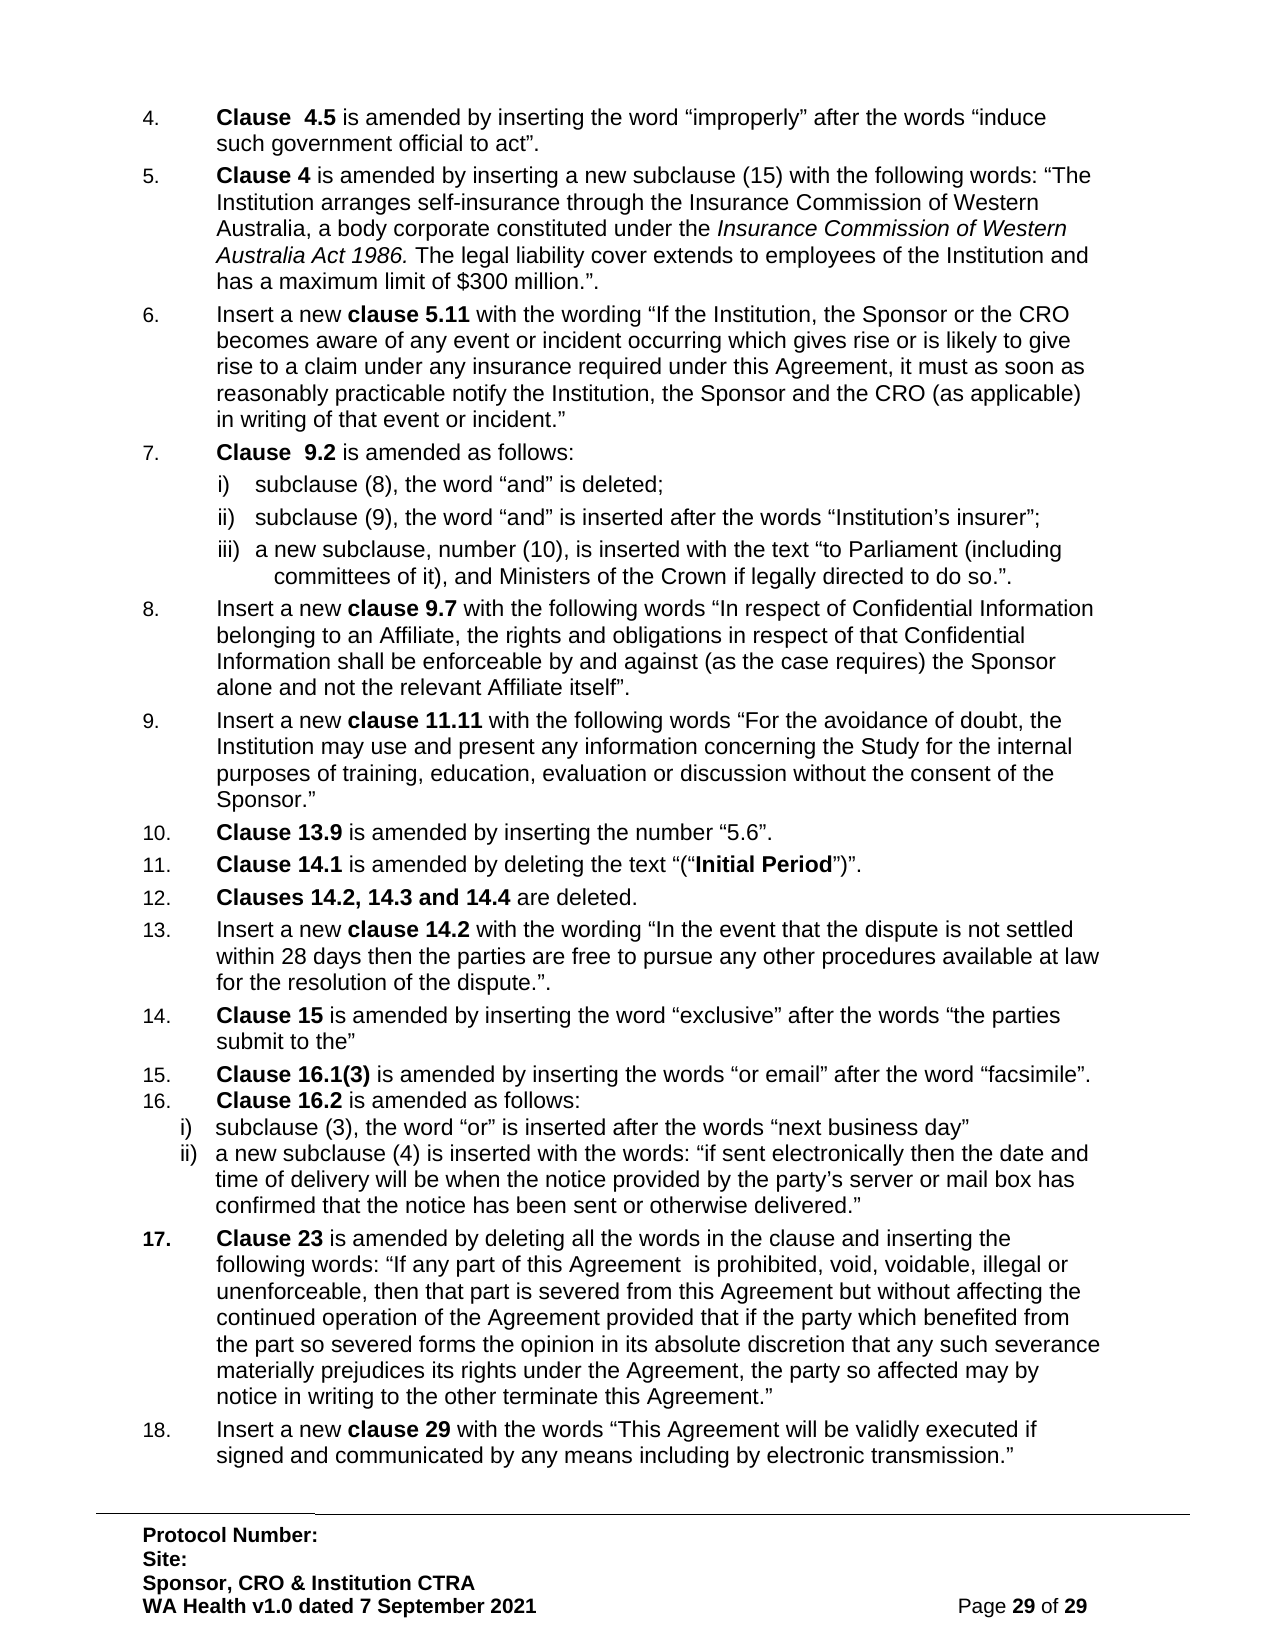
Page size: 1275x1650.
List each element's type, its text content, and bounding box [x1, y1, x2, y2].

list subclause (8), the word “and” is deleted; [217, 471, 1100, 497]
list Insert a new clause 14.2 with the wording “In the event that the dispute is not settled within 28 days then the parties are free to pursue any other procedures available at law for the resolution of the dispute.”. [142, 916, 1100, 996]
list Clause 15 is amended by inserting the word “exclusive” after the words “the parties submit to the” [142, 1002, 1100, 1054]
list subclause (3), the word “or” is inserted after the words “next business day” [180, 1113, 1100, 1140]
list Clause 16.1(3) is amended by inserting the words “or email” after the word “facsimile”. [142, 1061, 1100, 1087]
list Clause 13.9 is amended by inserting the number “5.6”. [142, 819, 1100, 845]
list Clause 9.2 is amended as follows: [142, 438, 1100, 465]
list Clause 4 is amended by inserting a new subclause (15) with the following words: “The Institution arranges self-insurance through the Insurance Commission of Western Australia, a body corporate constituted under the Insurance Commission of Act 1986. The legal liability cover extends to employees of the Institution and has a maximum limit of $300 million.”. [142, 162, 1100, 294]
list Clause 16.2 is amended as follows: [142, 1087, 1100, 1113]
list Clause 4.5 is amended by inserting the word “improperly” after the words “induce such government official to act”. [142, 103, 1100, 156]
list a new subclause, number (10), is inserted with the text “to Parliament (including committees of it), and Ministers of the Crown if legally directed to do so.”. [217, 536, 1100, 589]
list Clause 23 is amended by deleting all the words in the clause and inserting the following words: “If any part of this Agreement is prohibited, void, voidable, illegal or unenforceable, then that part is severed from this Agreement but without affecting the continued operation of the Agreement provided that if the party which benefited from the part so severed forms the opinion in its absolute discretion that any such severance materially prejudices its rights under the Agreement, the party so affected may by notice in writing to the other terminate this Agreement.” [142, 1225, 1100, 1409]
list Clauses 14.2, 14.3 and 14.4 are deleted. [142, 884, 1100, 910]
list Insert a new clause 9.7 with the following words “In respect of Confidential Information belonging to an Affiliate, the rights and obligations in respect of that Confidential Information shall be enforceable by and against (as the case requires) the Sponsor alone and not the relevant Affiliate itself”. [142, 595, 1100, 701]
list subclause (9), the word “and” is inserted after the words “Institution’s insurer”; [217, 504, 1100, 530]
list Insert a new clause 29 with the words “This Agreement will be validly executed if signed and communicated by any means including by electronic transmission.” [142, 1416, 1100, 1468]
list Clause 14.1 is amended by deleting the text “(“Initial Period”)”. [142, 851, 1100, 878]
list Insert a new clause 11.11 with the following words “For the avoidance of doubt, the Institution may use and present any information concerning the Study for the internal purposes of training, education, evaluation or discussion without the consent of the Sponsor.” [142, 707, 1100, 812]
list a new subclause (4) is inserted with the words: “if sent electronically then the date and time of delivery will be when the notice provided by the party’s server or mail box has confirmed that the notice has been sent or otherwise delivered.” [180, 1140, 1100, 1219]
list Insert a new clause 5.11 with the wording “If the Institution, the Sponsor or the CRO becomes aware of any event or incident occurring which gives rise or is likely to give rise to a claim under any insurance required under this Agreement, it must as soon as reasonably practicable notify the Institution, the Sponsor and the CRO (as applicable) in writing of that event or incident.” [142, 301, 1100, 432]
